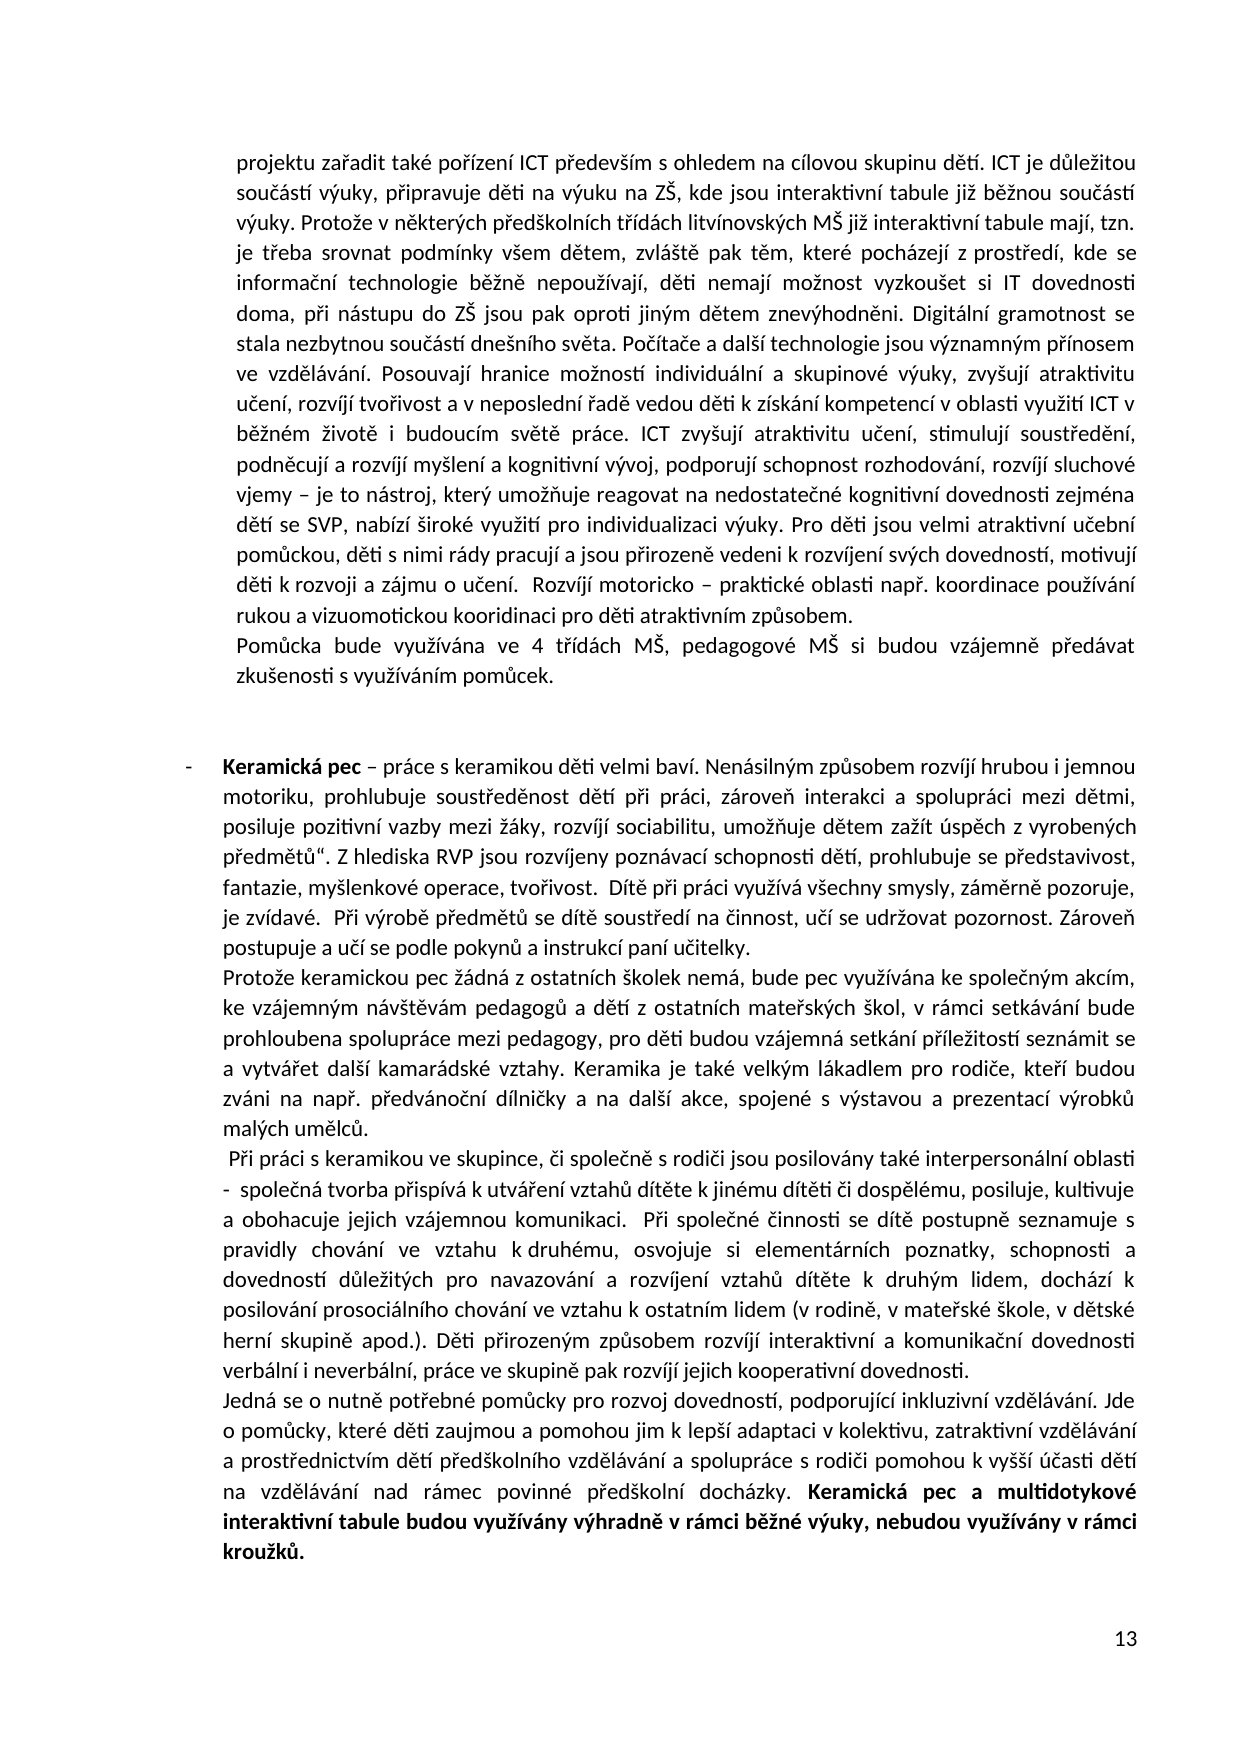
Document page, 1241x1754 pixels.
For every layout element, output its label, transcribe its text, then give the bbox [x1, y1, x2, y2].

list Protože keramickou pec žádná z ostatních školek nemá, bude pec využívána ke společným akcím, ke vzájemným návštěvám pedagogů a dětí z ostatních mateřských škol, v rámci setkávání bude prohloubena spolupráce mezi pedagogy, pro děti budou vzájemná setkání příležitostí seznámit se a vytvářet další kamarádské vztahy. Keramika je také velkým lákadlem pro rodiče, kteří budou zváni na např. předvánoční dílničky a na další akce, spojené s výstavou a prezentací výrobků malých umělců. [223, 963, 1137, 1142]
list Pomůcka bude využívána ve 4 třídách MŠ, pedagogové MŠ si budou vzájemně předávat zkušenosti s využíváním pomůcek. [236, 631, 1137, 689]
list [236, 148, 1137, 629]
list Keramická pec – práce s keramikou děti velmi baví. Nenásilným způsobem rozvíjí hrubou i jemnou motoriku, prohlubuje soustředěnost dětí při práci, zároveň interakci a spolupráci mezi dětmi, posiluje pozitivní vazby mezi žáky, rozvíjí sociabilitu, umožňuje dětem zažít úspěch z vyrobených předmětů“. Z hlediska RVP jsou rozvíjeny poznávací schopnosti dětí, prohlubuje se představivost, fantazie, myšlenkové operace, tvořivost. Dítě při práci využívá všechny smysly, záměrně pozoruje, je zvídavé. Při výrobě předmětů se dítě soustředí na činnost, učí se udržovat pozornost. Zároveň postupuje a učí se podle pokynů a instrukcí paní učitelky. [185, 752, 1137, 961]
list Jedná se o nutně potřebné pomůcky pro rozvoj dovedností, podporující inkluzivní vzdělávání. Jde o pomůcky, které děti zaujmou a pomohou jim k lepší adaptaci v kolektivu, zatraktivní vzdělávání a prostřednictvím dětí předškolního vzdělávání a spolupráce s rodiči pomohou k vyšší účasti dětí na vzdělávání nad rámec povinné předškolní docházky. Keramická pec a multidotykové interaktivní tabule budou využívány výhradně v rámci běžné výuky, nebudou využívány v rámci kroužků. [223, 1386, 1137, 1565]
list Při práci s keramikou ve skupince, či společně s rodiči jsou posilovány také interpersonální oblasti - společná tvorba přispívá k utváření vztahů dítěte k jinému dítěti či dospělému, posiluje, kultivuje a obohacuje jejich vzájemnou komunikaci. Při společné činnosti se dítě postupně seznamuje s pravidly chování ve vztahu k druhému, osvojuje si elementárních poznatky, schopnosti a dovedností důležitých pro navazování a rozvíjení vztahů dítěte k druhým lidem, dochází k posilování prosociálního chování ve vztahu k ostatním lidem (v rodině, v mateřské škole, v dětské herní skupině apod.). Děti přirozeným způsobem rozvíjí interaktivní a komunikační dovednosti verbální i neverbální, práce ve skupině pak rozvíjí jejich kooperativní dovednosti. [223, 1144, 1137, 1384]
